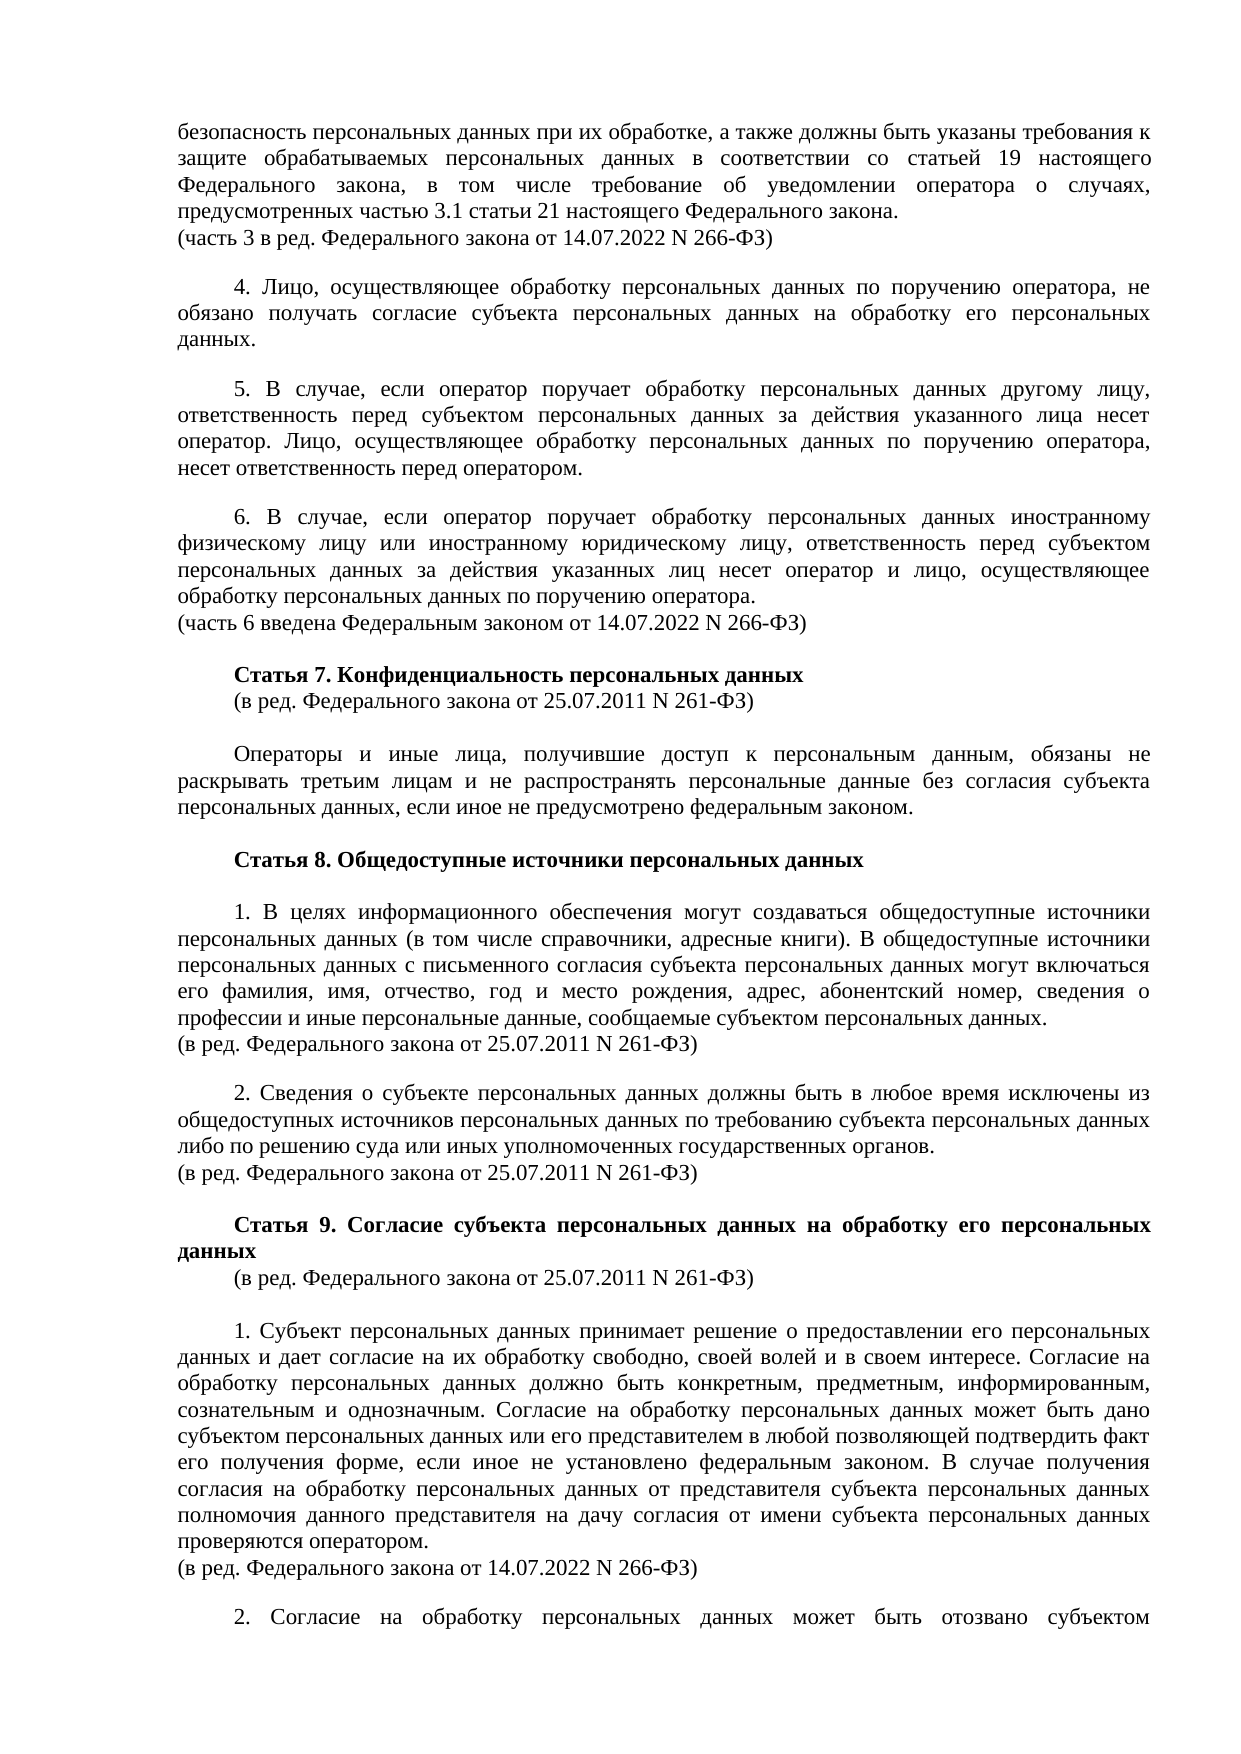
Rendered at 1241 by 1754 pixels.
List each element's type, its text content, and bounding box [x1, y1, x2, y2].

text (в ред. Федерального закона от 25.07.2011 N 261-ФЗ) [177, 1158, 1152, 1185]
text (часть 6 введена Федеральным законом от 14.07.2022 N 266-ФЗ) [177, 608, 1152, 635]
text (в ред. Федерального закона от 14.07.2022 N 266-ФЗ) [177, 1554, 1152, 1580]
text 5. В случае, если оператор поручает обработку персональных данных другому лицу, ответственность перед субъектом персональных данных за действия указанного лица несет оператор. Лицо, осуществляющее обработку персональных данных по поручению оператора, несет ответственность перед оператором. [177, 375, 1152, 480]
text 1. Субъект персональных данных принимает решение о предоставлении его персональных данных и дает согласие на их обработку свободно, своей волей и в своем интересе. Согласие на обработку персональных данных должно быть конкретным, предметным, информированным, сознательным и однозначным. Согласие на обработку персональных данных может быть дано субъектом персональных данных или его представителем в любой позволяющей подтвердить факт его получения форме, если иное не установлено федеральным законом. В случае получения согласия на обработку персональных данных от представителя субъекта персональных данных полномочия данного представителя на дачу согласия от имени субъекта персональных данных проверяются оператором. [177, 1317, 1152, 1554]
text (в ред. Федерального закона от 25.07.2011 N 261-ФЗ) [177, 1264, 1152, 1290]
text 4. Лицо, осуществляющее обработку персональных данных по поручению оператора, не обязано получать согласие субъекта персональных данных на обработку его персональных данных. [177, 273, 1152, 352]
text 1. В целях информационного обеспечения могут создаваться общедоступные источники персональных данных (в том числе справочники, адресные книги). В общедоступные источники персональных данных с письменного согласия субъекта персональных данных могут включаться его фамилия, имя, отчество, год и место рождения, адрес, абонентский номер, сведения о профессии и иные персональные данные, сообщаемые субъектом персональных данных. [177, 898, 1152, 1030]
text (в ред. Федерального закона от 25.07.2011 N 261-ФЗ) [177, 1030, 1152, 1057]
title Статья 9. Согласие субъекта персональных данных на обработку его персональных данных [177, 1211, 1152, 1264]
text (в ред. Федерального закона от 25.07.2011 N 261-ФЗ) [177, 688, 1152, 714]
text (часть 3 в ред. Федерального закона от 14.07.2022 N 266-ФЗ) [177, 223, 1152, 250]
text Операторы и иные лица, получившие доступ к персональным данным, обязаны не раскрывать третьим лицам и не распространять персональные данные без согласия субъекта персональных данных, если иное не предусмотрено федеральным законом. [177, 740, 1152, 819]
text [177, 118, 1152, 223]
text 6. В случае, если оператор поручает обработку персональных данных иностранному физическому лицу или иностранному юридическому лицу, ответственность перед субъектом персональных данных за действия указанных лиц несет оператор и лицо, осуществляющее обработку персональных данных по поручению оператора. [177, 503, 1152, 608]
title Статья 8. Общедоступные источники персональных данных [177, 846, 1152, 872]
title Статья 7. Конфиденциальность персональных данных [177, 661, 1152, 688]
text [177, 1603, 1152, 1629]
text 2. Сведения о субъекте персональных данных должны быть в любое время исключены из общедоступных источников персональных данных по требованию субъекта персональных данных либо по решению суда или иных уполномоченных государственных органов. [177, 1079, 1152, 1158]
